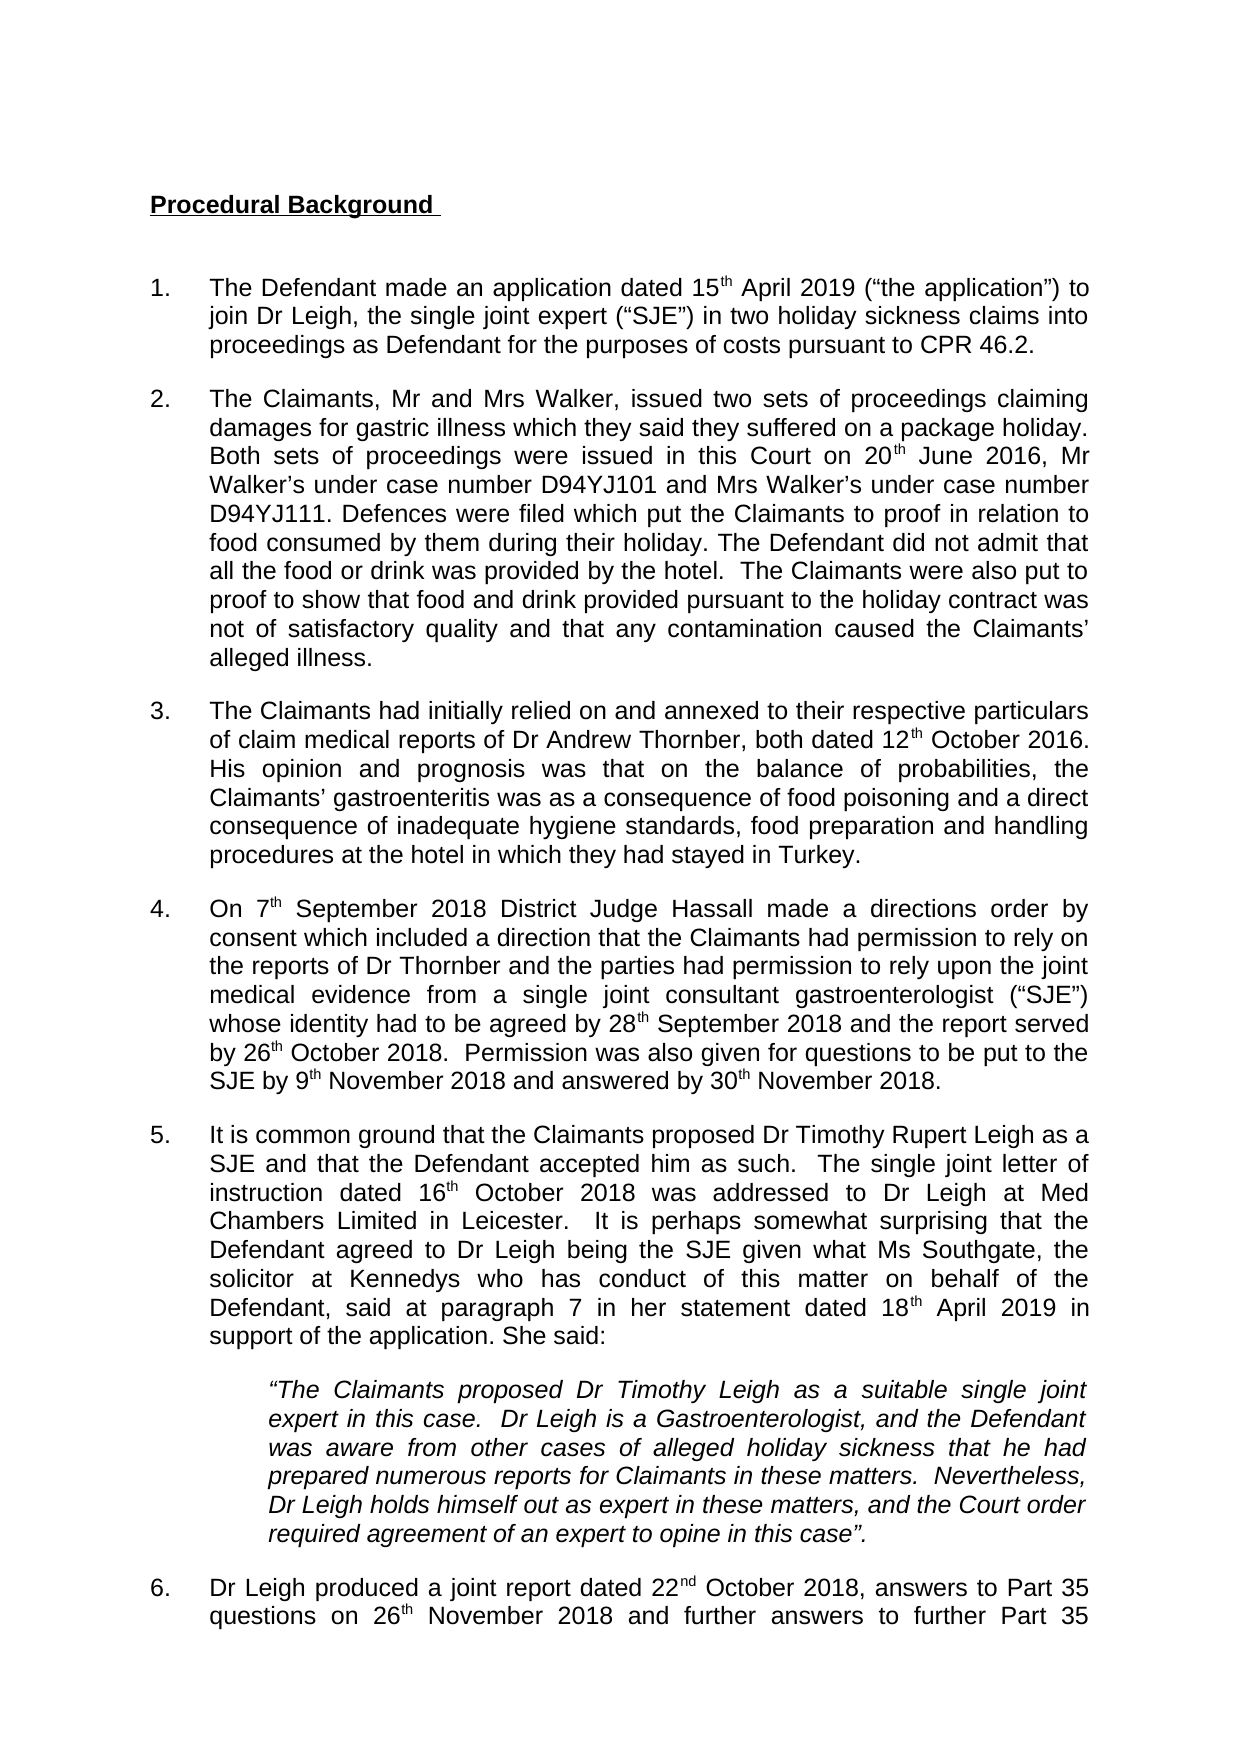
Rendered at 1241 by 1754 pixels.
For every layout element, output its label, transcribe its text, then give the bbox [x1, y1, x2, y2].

list The Claimants, Mr and Mrs Walker, issued two sets of proceedings claiming damages for gastric illness which they said they suffered on a package holiday. Both sets of proceedings were issued in this Court on 20th June 2016, Mr Walker’s under case number D94YJ101 and Mrs Walker’s under case number D94YJ111. Defences were filed which put the Claimants to proof in relation to food consumed by them during their holiday. The Defendant did not admit that all the food or drink was provided by the hotel. The Claimants were also put to proof to show that food and drink provided pursuant to the holiday contract was not of satisfactory quality and that any contamination caused the Claimants’ alleged illness. [150, 384, 1090, 671]
text Procedural Background [150, 190, 1090, 219]
list The Defendant made an application dated 15th April 2019 (“the application”) to join Dr Leigh, the single joint expert (“SJE”) in two holiday sickness claims into proceedings as Defendant for the purposes of costs pursuant to CPR 46.2. [150, 272, 1090, 359]
list On 7th September 2018 District Judge Hassall made a directions order by consent which included a direction that the Claimants had permission to rely on the reports of Dr Thornber and the parties had permission to rely upon the joint medical evidence from a single joint consultant gastroenterologist (“SJE”) whose identity had to be agreed by 28th September 2018 and the report served by 26th October 2018. Permission was also given for questions to be put to the SJE by 9th November 2018 and answered by 30th November 2018. [150, 894, 1090, 1095]
list The Claimants had initially relied on and annexed to their respective particulars of claim medical reports of Dr Andrew Thornber, both dated 12th October 2016. His opinion and prognosis was that on the balance of probabilities, the Claimants’ gastroenteritis was as a consequence of food poisoning and a direct consequence of inadequate hygiene standards, food preparation and handling procedures at the hotel in which they had stayed in Turkey. [150, 696, 1090, 869]
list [150, 1572, 1090, 1630]
text “The Claimants proposed Dr Timothy Leigh as a suitable single joint expert in this case. Dr Leigh is a Gastroenterologist, and the Defendant was aware from other cases of alleged holiday sickness that he had prepared numerous reports for Claimants in these matters. Nevertheless, Dr Leigh holds himself out as expert in these matters, and the Court order required agreement of an expert to opine in this case”. [268, 1375, 1090, 1547]
list It is common ground that the Claimants proposed Dr Timothy Rupert Leigh as a SJE and that the Defendant accepted him as such. The single joint letter of instruction dated 16th October 2018 was addressed to Dr Leigh at Med Chambers Limited in Leicester. It is perhaps somewhat surprising that the Defendant agreed to Dr Leigh being the SJE given what Ms Southgate, the solicitor at Kennedys who has conduct of this matter on behalf of the Defendant, said at paragraph 7 in her statement dated 18th April 2019 in support of the application. She said: [150, 1120, 1090, 1350]
